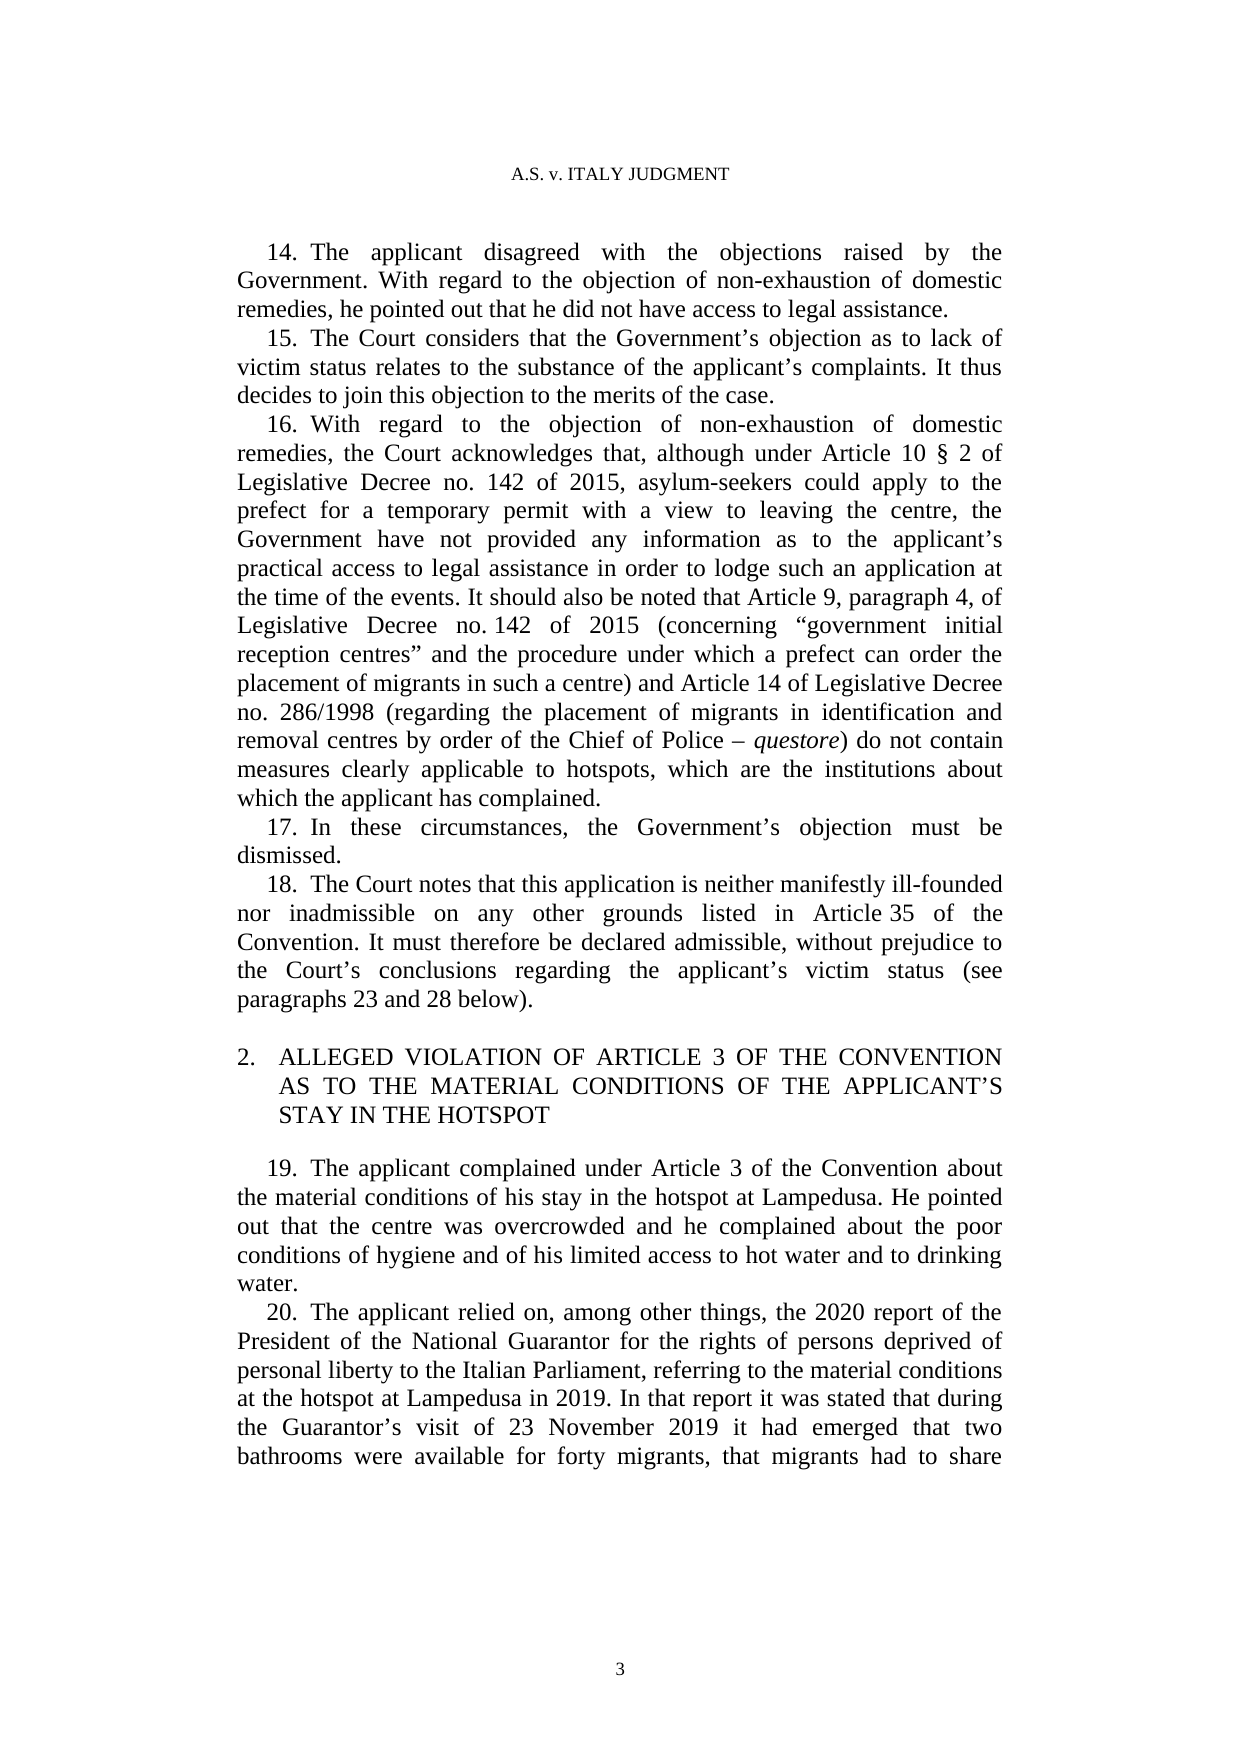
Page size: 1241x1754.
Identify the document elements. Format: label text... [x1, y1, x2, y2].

text 18. The Court notes that this application is neither manifestly ill-founded nor inadmissible on any other grounds listed in Article 35 of the Convention. It must therefore be declared admissible, without prejudice to the Court’s conclusions regarding the applicant’s victim status (see paragraphs 23 and 28 below). [237, 869, 1003, 1013]
text 16. With regard to the objection of non-exhaustion of domestic remedies, the Court acknowledges that, although under Article 10 § 2 of Legislative Decree no. 142 of 2015, asylum-seekers could apply to the prefect for a temporary permit with a view to leaving the centre, the Government have not provided any information as to the applicant’s practical access to legal assistance in order to lodge such an application at the time of the events. It should also be noted that Article 9, paragraph 4, of Legislative Decree no. 142 of 2015 (concerning “government initial reception centres” and the procedure under which a prefect can order the placement of migrants in such a centre) and Article 14 of Legislative Decree no. 286/1998 (regarding the placement of migrants in identification and removal centres by order of the Chief of Police – questore) do not contain measures clearly applicable to hotspots, which are the institutions about which the applicant has complained. [237, 409, 1003, 812]
text ALLEGED VIOLATION OF ARTICLE 3 OF THE CONVENTION as to the material conditions of the applicant’s stay in the hotspot [237, 1042, 1003, 1128]
text 19. The applicant complained under Article 3 of the Convention about the material conditions of his stay in the hotspot at Lampedusa. He pointed out that the centre was overcrowded and he complained about the poor conditions of hygiene and of his limited access to hot water and to drinking water. [237, 1153, 1003, 1297]
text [237, 1297, 1003, 1470]
text 17. In these circumstances, the Government’s objection must be dismissed. [237, 812, 1003, 869]
text 14. The applicant disagreed with the objections raised by the Government. With regard to the objection of non-exhaustion of domestic remedies, he pointed out that he did not have access to legal assistance. [237, 237, 1003, 323]
text 15. The Court considers that the Government’s objection as to lack of victim status relates to the substance of the applicant’s complaints. It thus decides to join this objection to the merits of the case. [237, 323, 1003, 409]
